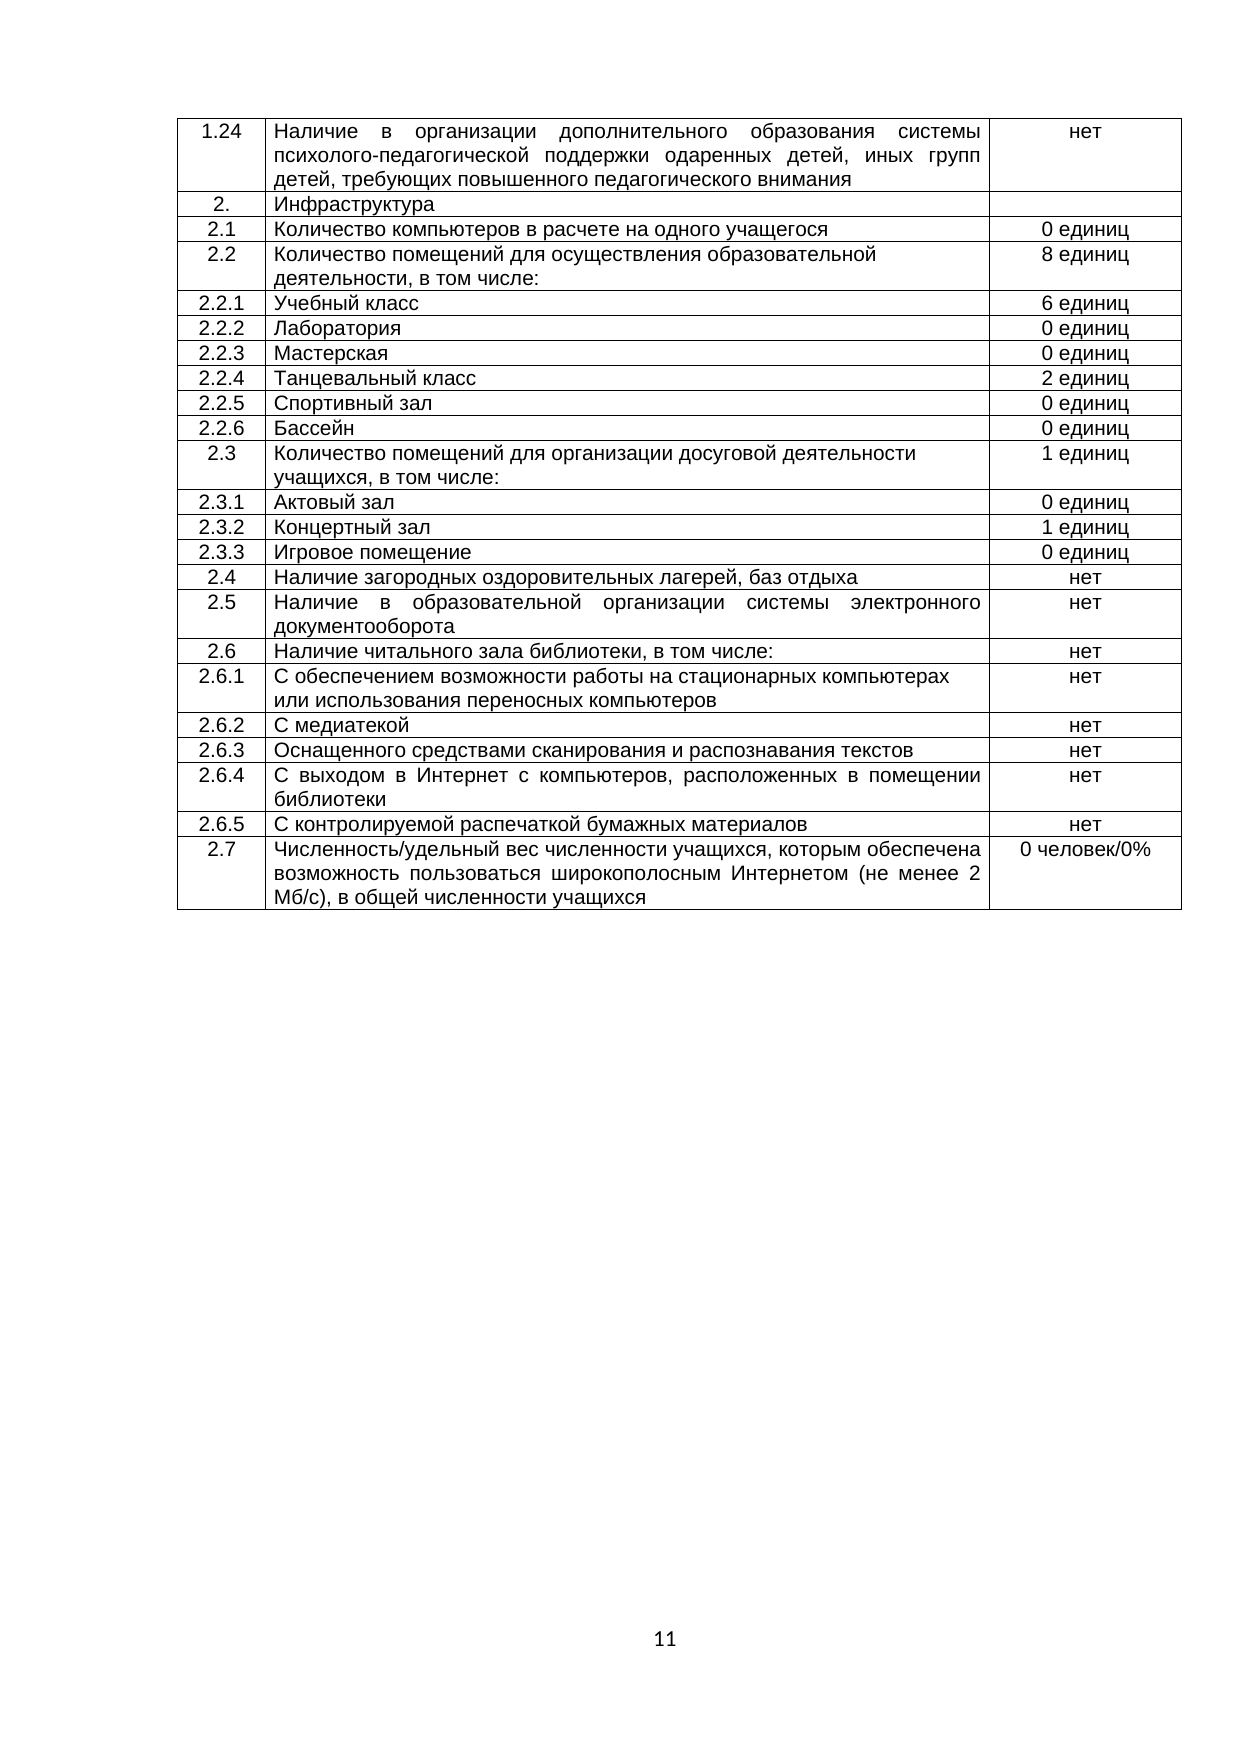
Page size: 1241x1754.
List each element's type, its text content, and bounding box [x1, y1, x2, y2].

table_cell Количество компьютеров в расчете на одного учащегося [266, 217, 989, 241]
table_cell 2.2.6 [178, 416, 265, 440]
table_cell 2.2.3 [178, 341, 265, 365]
table_cell Количество помещений для осуществления образовательной деятельности, в том числе: [266, 242, 989, 290]
table_cell Наличие читального зала библиотеки, в том числе: [266, 639, 989, 663]
table_cell Мастерская [266, 341, 989, 365]
table_cell Учебный класс [266, 291, 989, 315]
table_cell 2.5 [178, 590, 265, 638]
table_cell 0 единиц [990, 341, 1181, 365]
table_cell 2.7 [178, 837, 265, 909]
table_cell нет [990, 713, 1181, 737]
table_cell Количество помещений для организации досуговой деятельности учащихся, в том числе: [266, 441, 989, 489]
table_cell 2.6.4 [178, 763, 265, 811]
table_cell 0 единиц [990, 316, 1181, 340]
table_cell 0 единиц [990, 416, 1181, 440]
table_cell Танцевальный класс [266, 366, 989, 390]
table_cell Наличие в образовательной организации системы электронного документооборота [266, 590, 989, 638]
table_cell нет [990, 119, 1181, 191]
table_cell 2.6 [178, 639, 265, 663]
table_cell С обеспечением возможности работы на стационарных компьютерах или использования переносных компьютеров [266, 664, 989, 712]
table_cell 1.24 [178, 119, 265, 191]
table_cell С медиатекой [266, 713, 989, 737]
table_cell Лаборатория [266, 316, 989, 340]
table_cell Наличие в организации дополнительного образования системы психолого-педагогической поддержки одаренных детей, иных групп детей, требующих повышенного педагогического внимания [266, 119, 989, 191]
table_cell 2.2.4 [178, 366, 265, 390]
table_cell 0 единиц [990, 490, 1181, 514]
table_cell 2.2.2 [178, 316, 265, 340]
table_cell нет [990, 763, 1181, 811]
table_cell 2.3 [178, 441, 265, 489]
table_cell нет [990, 812, 1181, 836]
table_cell Актовый зал [266, 490, 989, 514]
table_cell 0 единиц [990, 217, 1181, 241]
table_cell 1 единиц [990, 441, 1181, 489]
table_cell Инфраструктура [266, 192, 989, 216]
table_cell нет [990, 639, 1181, 663]
table_cell 1 единиц [990, 515, 1181, 539]
table_cell 2.2.5 [178, 391, 265, 415]
table_cell 2.6.5 [178, 812, 265, 836]
table_cell 2.3.1 [178, 490, 265, 514]
table_cell С контролируемой распечаткой бумажных материалов [266, 812, 989, 836]
table_cell 0 человек/0% [990, 837, 1181, 909]
table_cell 2.3.3 [178, 540, 265, 564]
table_cell нет [990, 664, 1181, 712]
table_cell 2. [178, 192, 265, 216]
table_cell 8 единиц [990, 242, 1181, 290]
table_cell 2.6.1 [178, 664, 265, 712]
table_cell Концертный зал [266, 515, 989, 539]
table_cell 0 единиц [990, 540, 1181, 564]
table_cell нет [990, 590, 1181, 638]
table_cell 2.4 [178, 565, 265, 589]
table_cell Бассейн [266, 416, 989, 440]
table_cell Наличие загородных оздоровительных лагерей, баз отдыха [266, 565, 989, 589]
table_cell 2.6.2 [178, 713, 265, 737]
table_cell 2.3.2 [178, 515, 265, 539]
table_cell 2.2 [178, 242, 265, 290]
table_cell Оснащенного средствами сканирования и распознавания текстов [266, 738, 989, 762]
table_cell Численность/удельный вес численности учащихся, которым обеспечена возможность пользоваться широкополосным Интернетом (не менее 2 Мб/с), в общей численности учащихся [266, 837, 989, 909]
table_cell 2.1 [178, 217, 265, 241]
table_cell 2.2.1 [178, 291, 265, 315]
table_cell [990, 192, 1181, 216]
table_cell 2.6.3 [178, 738, 265, 762]
table_cell нет [990, 565, 1181, 589]
table_cell нет [990, 738, 1181, 762]
table_cell Игровое помещение [266, 540, 989, 564]
table_cell 2 единиц [990, 366, 1181, 390]
table_cell 6 единиц [990, 291, 1181, 315]
table_cell С выходом в Интернет с компьютеров, расположенных в помещении библиотеки [266, 763, 989, 811]
table_cell Спортивный зал [266, 391, 989, 415]
table_cell 0 единиц [990, 391, 1181, 415]
